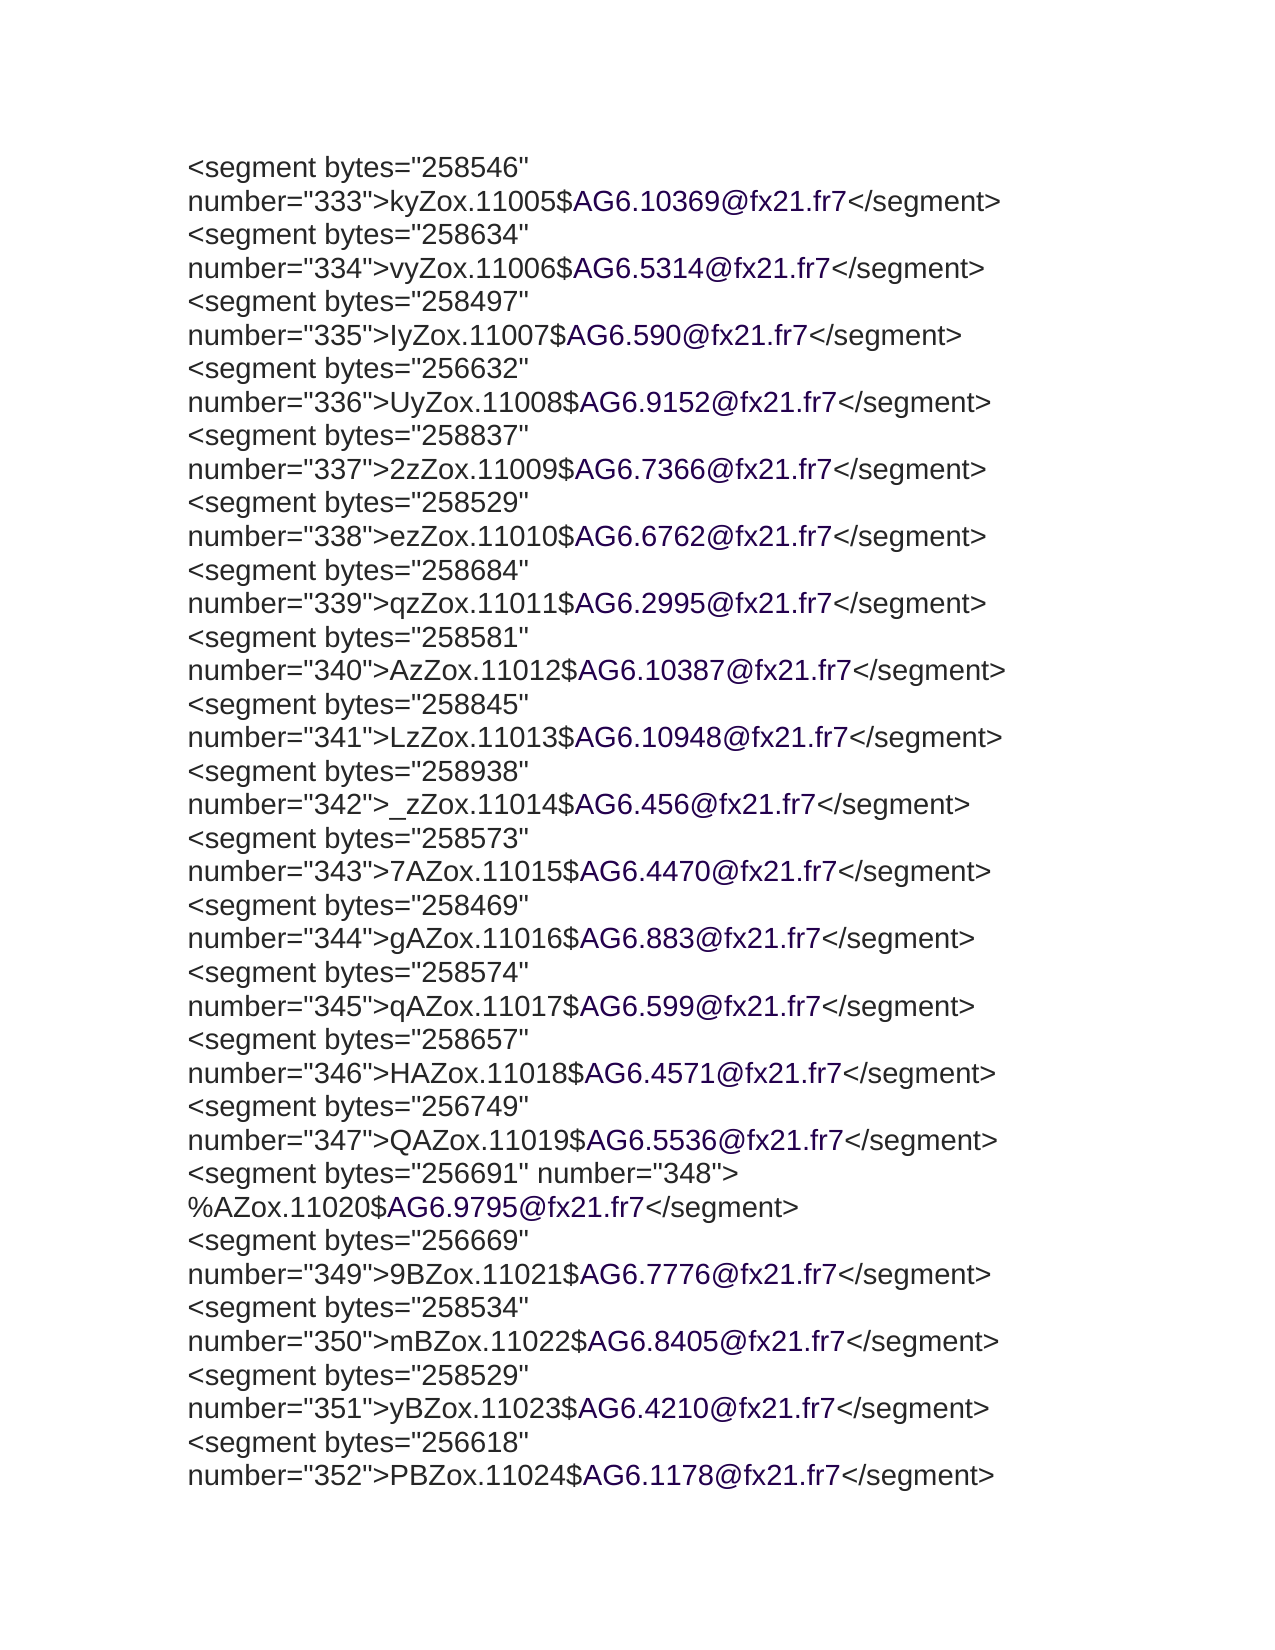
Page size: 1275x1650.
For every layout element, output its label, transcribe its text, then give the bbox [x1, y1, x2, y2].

text <segment bytes="258657" number="346">HAZox.11018$AG6.4571@fx21.fr7</segment> [187, 1022, 1087, 1089]
text <segment bytes="258497" number="335">IyZox.11007$AG6.590@fx21.fr7</segment> [187, 284, 1087, 351]
text <segment bytes="256691" number="348">%AZox.11020$AG6.9795@fx21.fr7</segment> [187, 1156, 1087, 1223]
text <segment bytes="258546" number="333">kyZox.11005$AG6.10369@fx21.fr7</segment> [187, 150, 1087, 217]
text <segment bytes="258469" number="344">gAZox.11016$AG6.883@fx21.fr7</segment> [187, 888, 1087, 955]
text <segment bytes="258845" number="341">LzZox.11013$AG6.10948@fx21.fr7</segment> [187, 687, 1087, 754]
text <segment bytes="258529" number="351">yBZox.11023$AG6.4210@fx21.fr7</segment> [187, 1357, 1087, 1424]
text <segment bytes="258534" number="350">mBZox.11022$AG6.8405@fx21.fr7</segment> [187, 1290, 1087, 1357]
text <segment bytes="258573" number="343">7AZox.11015$AG6.4470@fx21.fr7</segment> [187, 821, 1087, 888]
text <segment bytes="256669" number="349">9BZox.11021$AG6.7776@fx21.fr7</segment> [187, 1223, 1087, 1290]
text <segment bytes="258581" number="340">AzZox.11012$AG6.10387@fx21.fr7</segment> [187, 619, 1087, 687]
text <segment bytes="258684" number="339">qzZox.11011$AG6.2995@fx21.fr7</segment> [187, 552, 1087, 619]
text <segment bytes="258574" number="345">qAZox.11017$AG6.599@fx21.fr7</segment> [187, 955, 1087, 1022]
text <segment bytes="258529" number="338">ezZox.11010$AG6.6762@fx21.fr7</segment> [187, 485, 1087, 552]
text <segment bytes="256618" number="352">PBZox.11024$AG6.1178@fx21.fr7</segment> [187, 1424, 1087, 1492]
text <segment bytes="256632" number="336">UyZox.11008$AG6.9152@fx21.fr7</segment> [187, 351, 1087, 418]
text <segment bytes="258634" number="334">vyZox.11006$AG6.5314@fx21.fr7</segment> [187, 217, 1087, 284]
text <segment bytes="258938" number="342">_zZox.11014$AG6.456@fx21.fr7</segment> [187, 754, 1087, 821]
text <segment bytes="258837" number="337">2zZox.11009$AG6.7366@fx21.fr7</segment> [187, 418, 1087, 485]
text <segment bytes="256749" number="347">QAZox.11019$AG6.5536@fx21.fr7</segment> [187, 1089, 1087, 1156]
